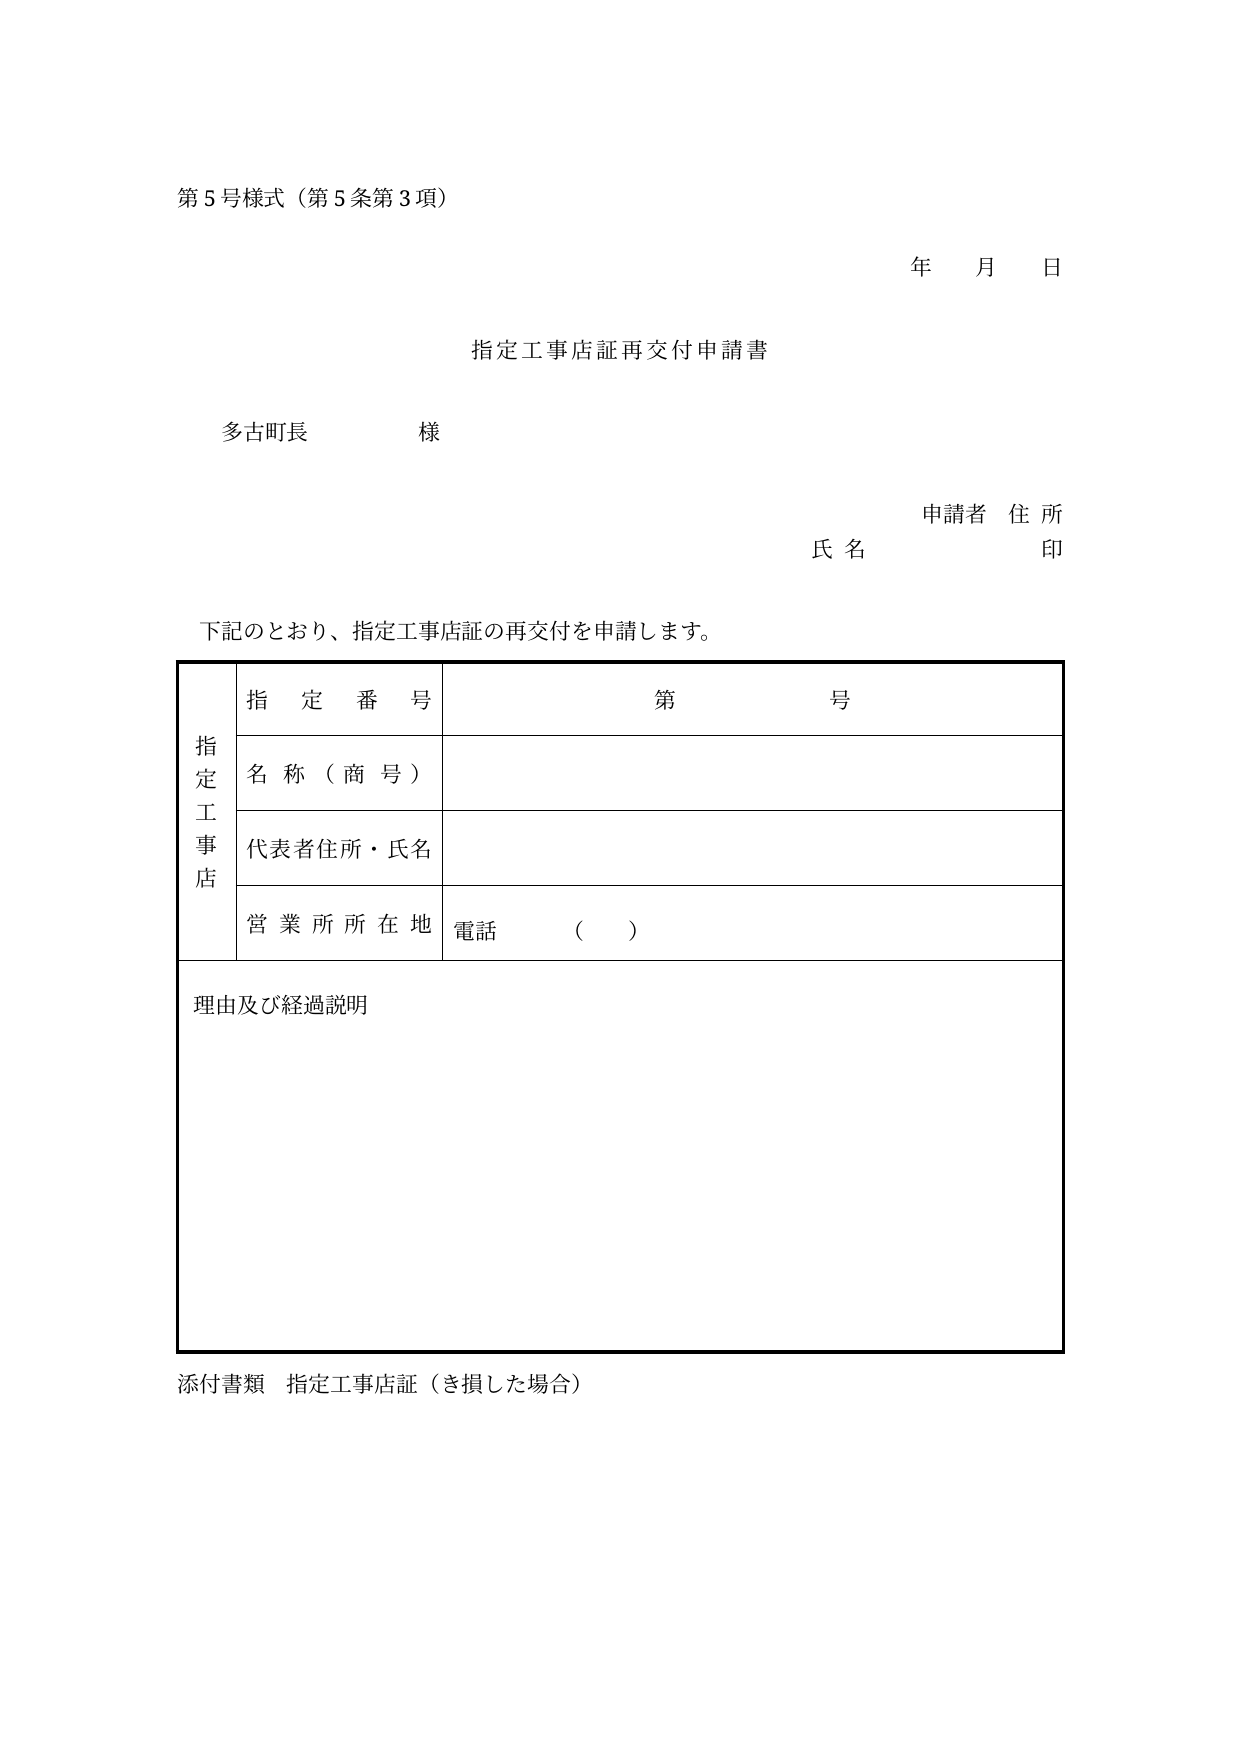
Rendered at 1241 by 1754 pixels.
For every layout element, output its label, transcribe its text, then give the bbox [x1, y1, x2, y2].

text 年 月 日 [177, 249, 1063, 284]
text 申請者 住所 [177, 496, 1063, 531]
table_cell [443, 736, 1062, 810]
table_header 指定番号 [237, 664, 442, 735]
text 下記のとおり、指定工事店証の再交付を申請します。 [177, 613, 1063, 648]
table_cell 代表者住所・氏名 [237, 811, 442, 885]
text 添付書類 指定工事店証（き損した場合） [177, 1366, 1063, 1401]
text 多古町長 様 [177, 413, 1063, 448]
table_cell 名称（商号） [237, 736, 442, 810]
table_header 指定工事店 [179, 664, 236, 960]
table_cell [443, 811, 1062, 885]
table_header 第 号 [443, 664, 1062, 735]
table_cell 営業所所在地 [237, 886, 442, 960]
text 氏名 印 [177, 531, 1063, 566]
text 第5号様式（第5条第3項） [177, 179, 1063, 214]
text 指定工事店証再交付申請書 [177, 331, 1063, 366]
table_cell 理由及び経過説明 [179, 961, 1062, 1350]
table_cell 電話 （ ） [443, 886, 1062, 960]
